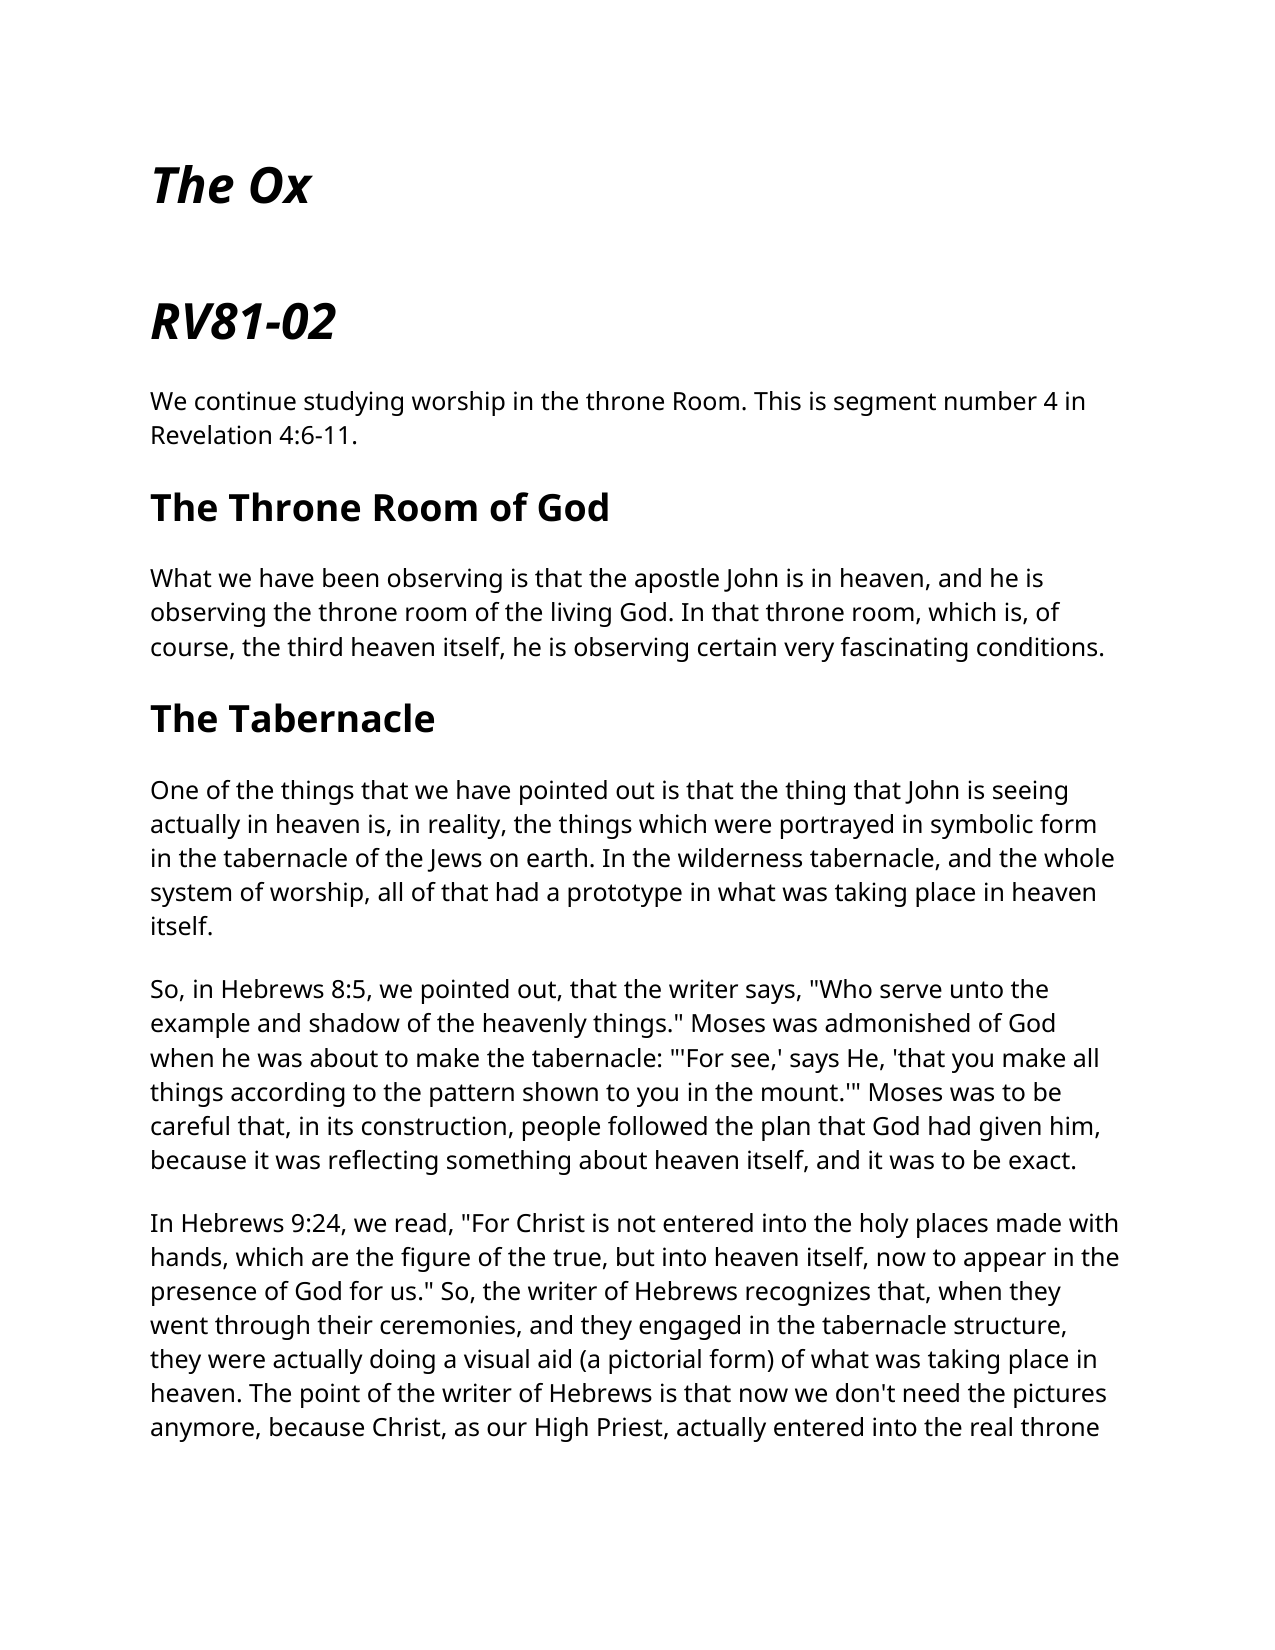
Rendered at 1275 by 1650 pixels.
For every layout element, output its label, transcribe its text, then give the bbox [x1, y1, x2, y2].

text We continue studying worship in the throne Room. This is segment number 4 in Revelation 4:6-11. [150, 383, 1125, 452]
text So, in Hebrews 8:5, we pointed out, that the writer says, "Who serve unto the example and shadow of the heavenly things." Moses was admonished of God when he was about to make the tabernacle: "'For see,' says He, 'that you make all things according to the pattern shown to you in the mount.'" Moses was to be careful that, in its construction, people followed the plan that God had given him, because it was reflecting something about heaven itself, and it was to be exact. [150, 972, 1125, 1176]
text The Ox RV81-02 [150, 150, 1125, 354]
text The Throne Room of God [150, 481, 1125, 532]
text What we have been observing is that the apostle John is in heaven, and he is observing the throne room of the living God. In that throne room, which is, of course, the third heaven itself, he is observing certain very fascinating conditions. [150, 561, 1125, 663]
text The Tabernacle [150, 692, 1125, 743]
text One of the things that we have pointed out is that the thing that John is seeing actually in heaven is, in reality, the things which were portrayed in symbolic form in the tabernacle of the Jews on earth. In the wilderness tabernacle, and the whole system of worship, all of that had a prototype in what was taking place in heaven itself. [150, 773, 1125, 943]
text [150, 1206, 1125, 1444]
